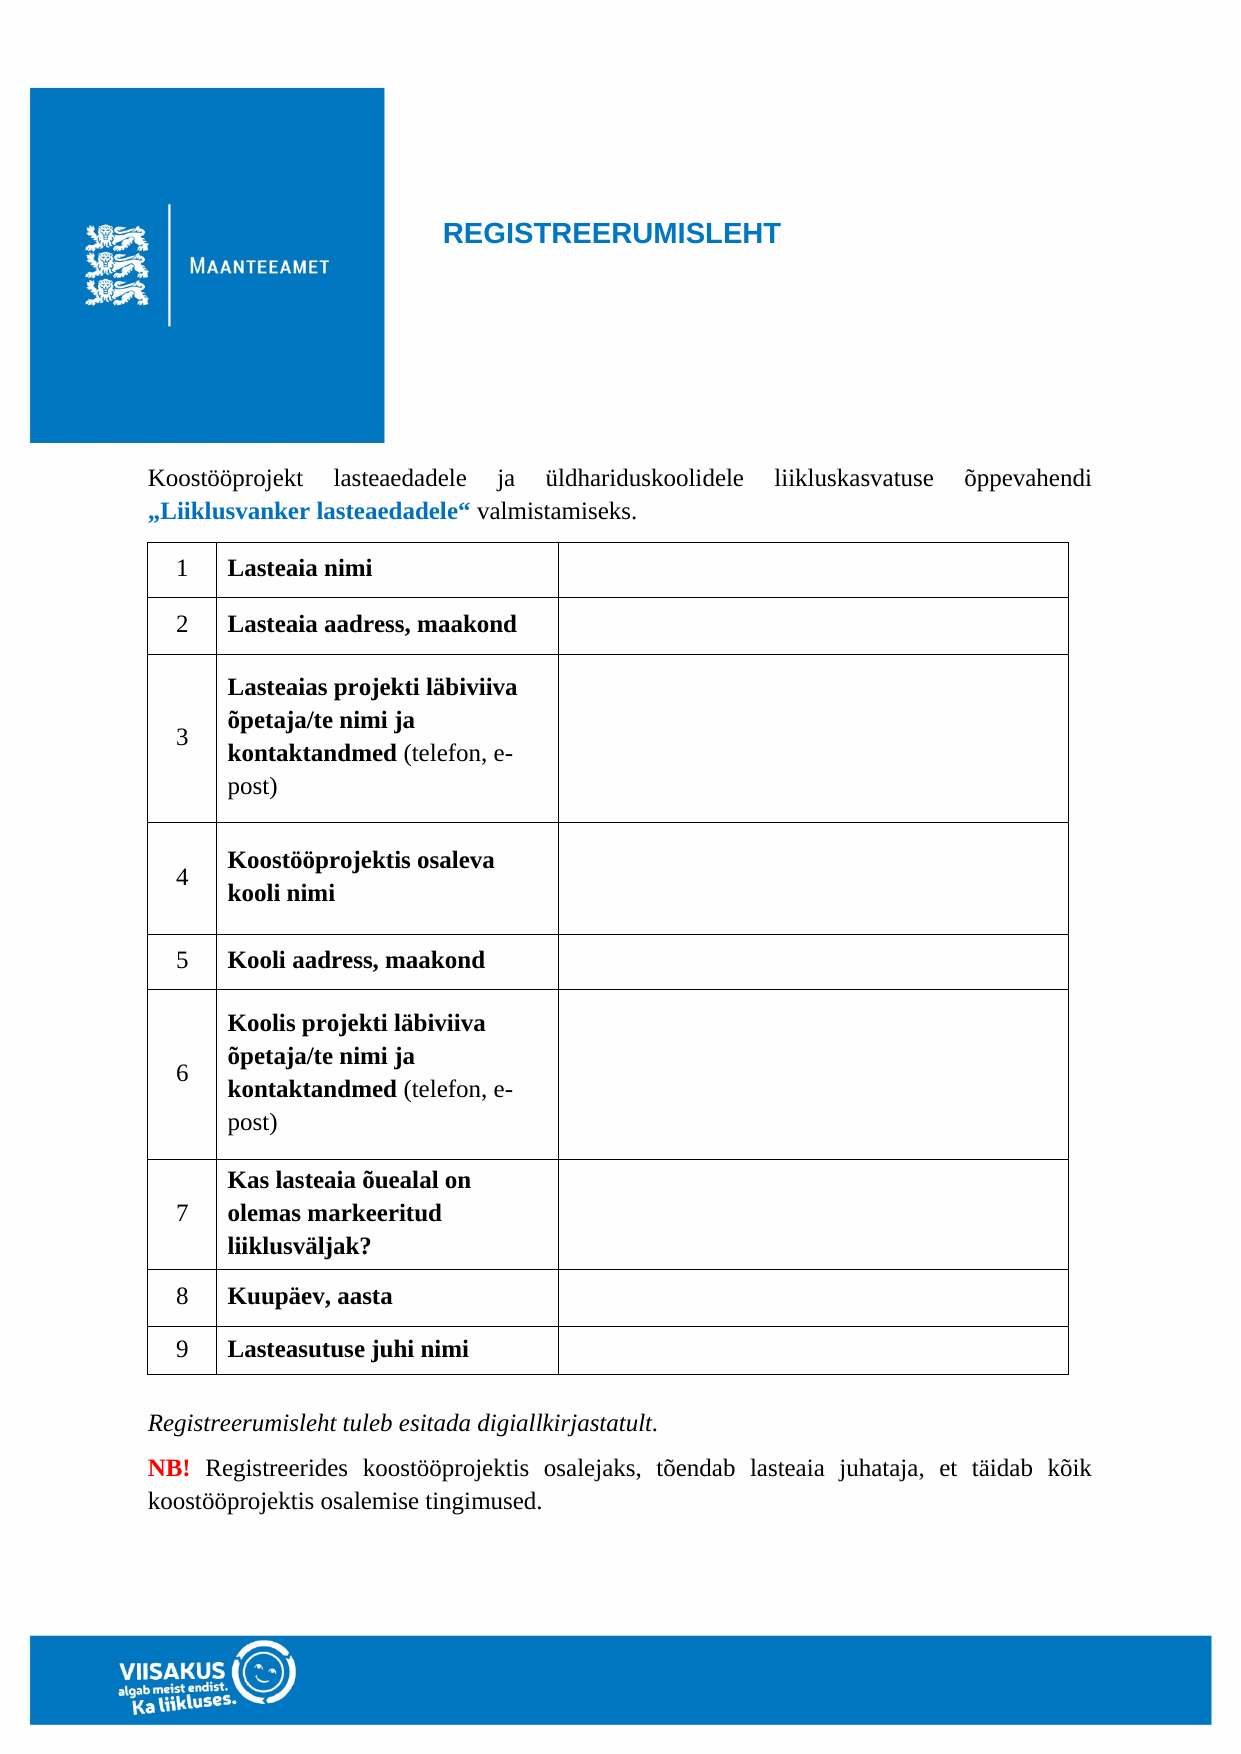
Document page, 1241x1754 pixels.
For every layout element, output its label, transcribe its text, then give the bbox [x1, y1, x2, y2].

table_cell Kuupäev, aasta [217, 1270, 558, 1326]
table_cell [559, 823, 1068, 934]
table_cell [559, 1270, 1068, 1326]
table_cell 4 [148, 823, 216, 934]
table_cell [559, 598, 1068, 654]
table_cell 2 [148, 598, 216, 654]
table_cell Koolis projekti läbiviiva õpetaja/te nimi ja kontaktandmed (telefon, e-post) [217, 990, 558, 1159]
table_header Lasteaia nimi [217, 543, 558, 597]
table_cell [559, 655, 1068, 822]
table_cell 8 [148, 1270, 216, 1326]
table_cell Lasteaia aadress, maakond [217, 598, 558, 654]
text NB! Registreerides koostööprojektis osalejaks, tõendab lasteaia juhataja, et täidab kõik koostööprojektis osalemise tingimused. [148, 1453, 1093, 1515]
table_cell Kooli aadress, maakond [217, 935, 558, 989]
table_cell [559, 990, 1068, 1159]
table_cell Lasteasutuse juhi nimi [217, 1327, 558, 1373]
table_cell 7 [148, 1160, 216, 1269]
table_cell [559, 1327, 1068, 1373]
table_cell [559, 1160, 1068, 1269]
text Registreerumisleht [148, 216, 1093, 249]
table_cell [559, 935, 1068, 989]
table_cell 3 [148, 655, 216, 822]
text Registreerumisleht tuleb esitada digiallkirjastatult. [148, 1374, 1093, 1436]
table_cell Lasteaias projekti läbiviiva õpetaja/te nimi ja kontaktandmed (telefon, e-post) [217, 655, 558, 822]
text Koostööprojekt lasteaedadele ja üldhariduskoolidele liikluskasvatuse õppevahendi „Liiklusvanker lasteaedadele“ valmistamiseks. [148, 463, 1093, 525]
table_cell 6 [148, 990, 216, 1159]
table_header [559, 543, 1068, 597]
table_cell 9 [148, 1327, 216, 1373]
table_header 1 [148, 543, 216, 597]
table_cell 5 [148, 935, 216, 989]
table_cell Koostööprojektis osaleva kooli nimi [217, 823, 558, 934]
picture [0, 0, 1241, 1754]
table_cell Kas lasteaia õuealal on olemas markeeritud liiklusväljak? [217, 1160, 558, 1269]
